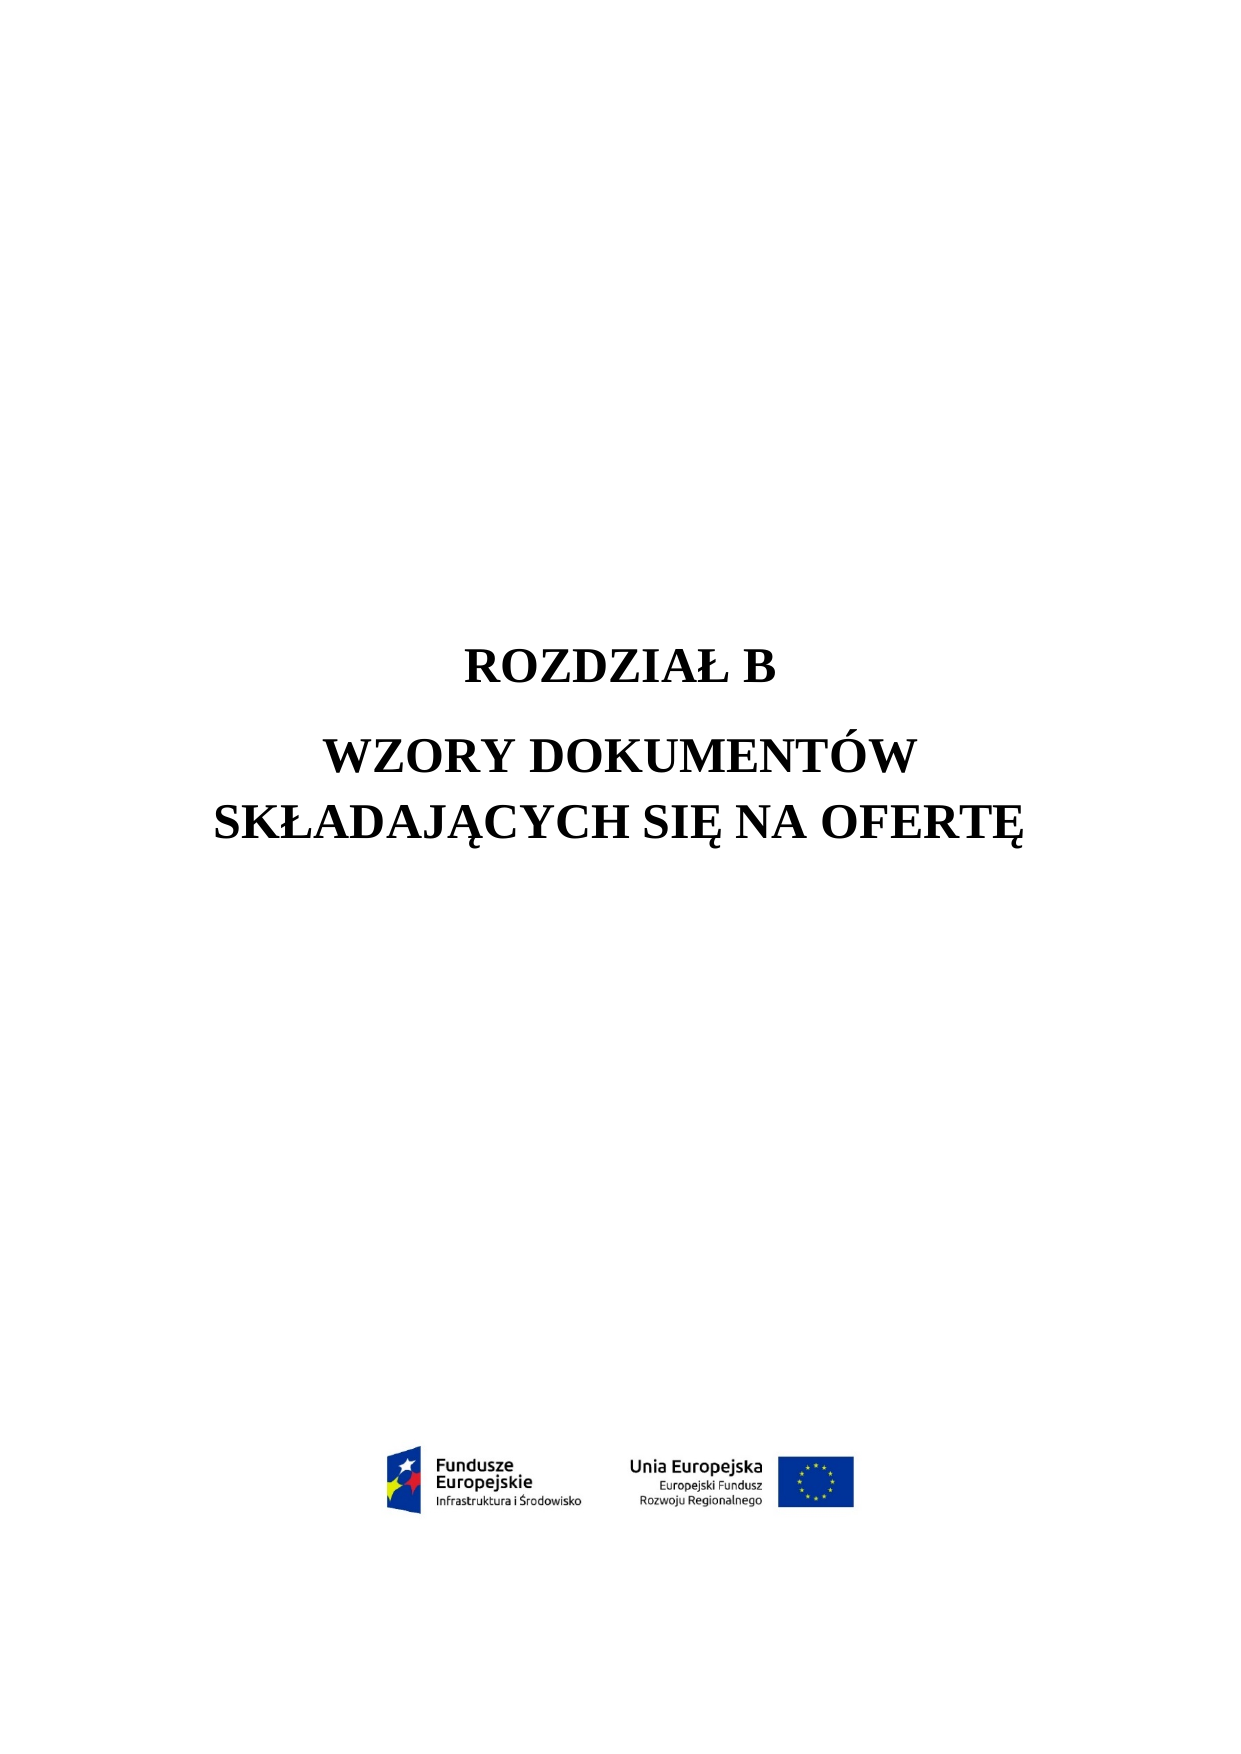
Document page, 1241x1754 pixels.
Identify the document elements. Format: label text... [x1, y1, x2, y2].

text wzory dokumentów składających się na ofertę [148, 726, 1092, 849]
text ROZDZIAŁ B [148, 635, 1092, 693]
picture [370, 1429, 870, 1530]
